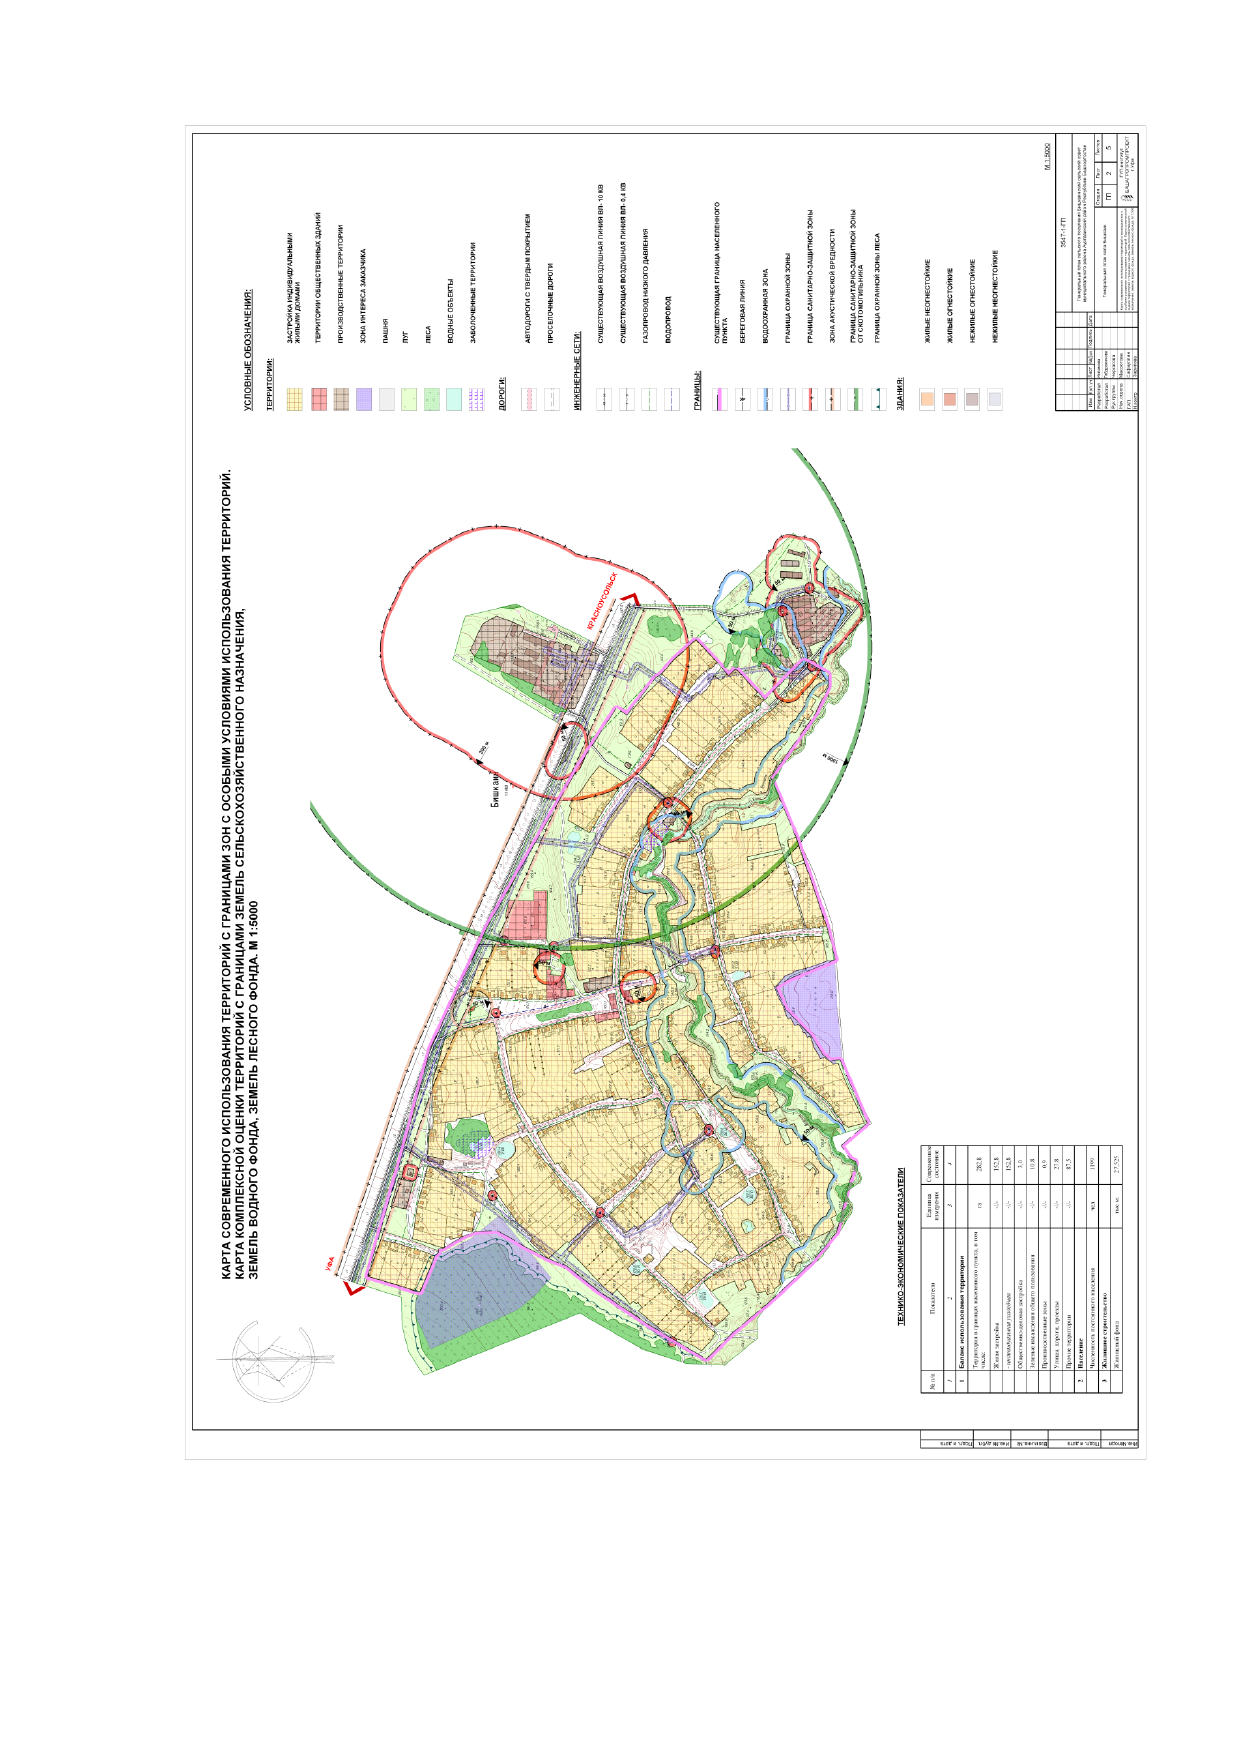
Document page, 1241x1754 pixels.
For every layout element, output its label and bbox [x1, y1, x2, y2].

picture [177, 118, 1153, 1467]
